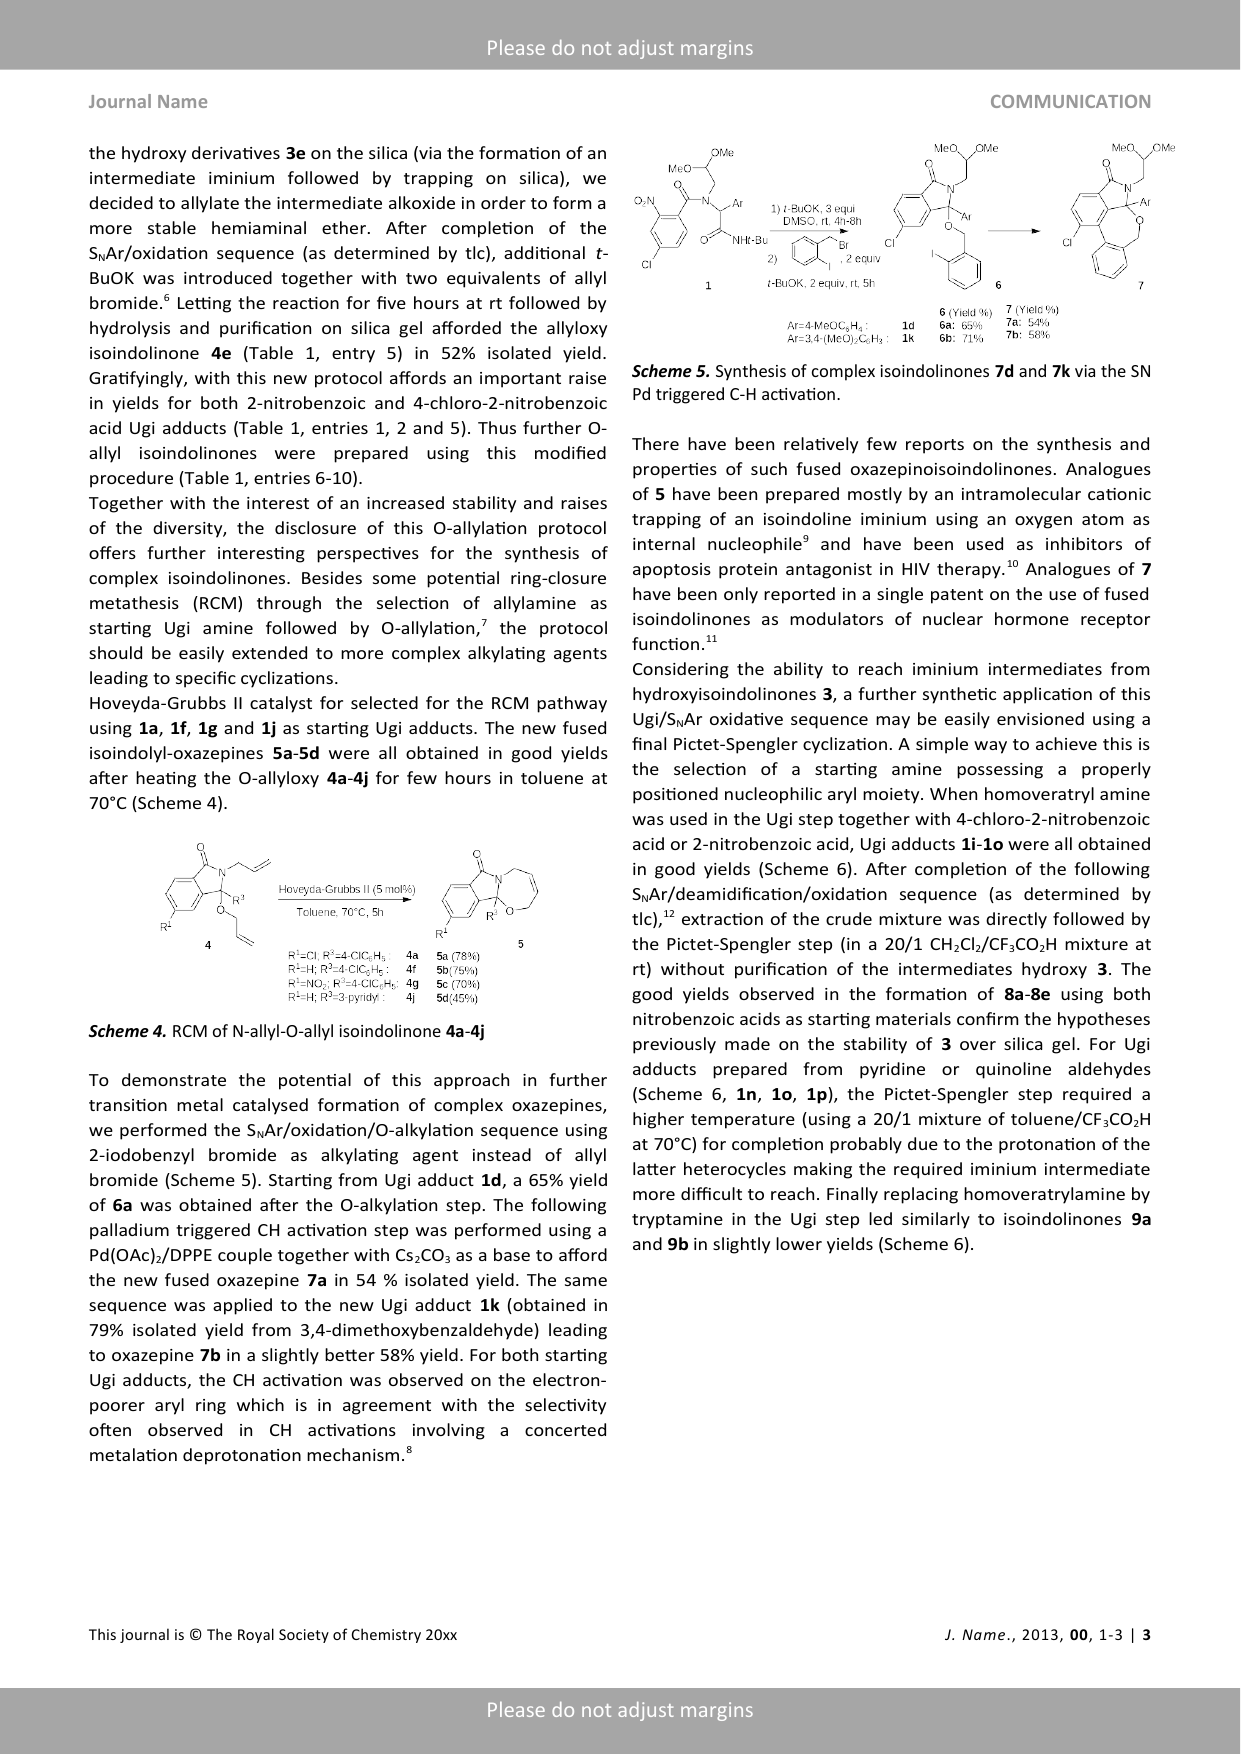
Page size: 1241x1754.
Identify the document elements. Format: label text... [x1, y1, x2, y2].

text Considering the ability to reach iminium intermediates from hydroxyisoindolinones 3, a further synthetic application of this Ugi/SNAr oxidative sequence may be easily envisioned using a final Pictet-Spengler cyclization. A simple way to achieve this is the selection of a starting amine possessing a properly positioned nucleophilic aryl moiety. When homoveratryl amine was used in the Ugi step together with 4-chloro-2-nitrobenzoic acid or 2-nitrobenzoic acid, Ugi adducts 1i-1o were all obtained in good yields (Scheme 6). After completion of the following SNAr/deamidification/oxidation sequence (as determined by tlc),12 extraction of the crude mixture was directly followed by the Pictet-Spengler step (in a 20/1 CH2Cl2/CF3CO2H mixture at rt) without purification of the intermediates hydroxy 3. The good yields observed in the formation of 8a-8e using both nitrobenzoic acids as starting materials confirm the hypotheses previously made on the stability of 3 over silica gel. For Ugi adducts prepared from pyridine or quinoline aldehydes (Scheme 6, 1n, 1o, 1p), the Pictet-Spengler step required a higher temperature (using a 20/1 mixture of toluene/CF3CO2H at 70°C) for completion probably due to the protonation of the latter heterocycles making the required iminium intermediate more difficult to reach. Finally replacing homoveratrylamine by tryptamine in the Ugi step led similarly to isoindolinones 9a and 9b in slightly lower yields (Scheme 6). [632, 655, 1152, 1255]
text Scheme 4. RCM of N-allyl-O-allyl isoindolinone 4a-4j [89, 1019, 608, 1042]
text There have been relatively few reports on the synthesis and properties of such fused oxazepinoisoindolinones. Analogues of 5 have been prepared mostly by an intramolecular cationic trapping of an isoindoline iminium using an oxygen atom as internal nucleophile9 and have been used as inhibitors of apoptosis protein antagonist in HIV therapy.10 Analogues of 7 have been only reported in a single patent on the use of fused isoindolinones as modulators of nuclear hormone receptor function.11 [632, 430, 1152, 655]
text To demonstrate the potential of this approach in further transition metal catalysed formation of complex oxazepines, we performed the SNAr/oxidation/O-alkylation sequence using 2-iodobenzyl bromide as alkylating agent instead of allyl bromide (Scheme 5). Starting from Ugi adduct 1d, a 65% yield of 6a was obtained after the O-alkylation step. The following palladium triggered CH activation step was performed using a Pd(OAc)2/DPPE couple together with Cs2CO3 as a base to afford the new fused oxazepine 7a in 54 % isolated yield. The same sequence was applied to the new Ugi adduct 1k (obtained in 79% isolated yield from 3,4-dimethoxybenzaldehyde) leading to oxazepine 7b in a slightly better 58% yield. For both starting Ugi adducts, the CH activation was observed on the electron-poorer aryl ring which is in agreement with the selectivity often observed in CH activations involving a concerted metalation deprotonation mechanism.8 [89, 1067, 608, 1467]
text Together with the interest of an increased stability and raises of the diversity, the disclosure of this O-allylation protocol offers further interesting perspectives for the synthesis of complex isoindolinones. Besides some potential ring-closure metathesis (RCM) through the selection of allylamine as starting Ugi amine followed by O-allylation,7 the protocol should be easily extended to more complex alkylating agents leading to specific cyclizations. [89, 489, 608, 689]
text Hoveyda-Grubbs II catalyst for selected for the RCM pathway using 1a, 1f, 1g and 1j as starting Ugi adducts. The new fused isoindolyl-oxazepines 5a-5d were all obtained in good yields after heating the O-allyloxy 4a-4j for few hours in toluene at 70°C (Scheme 4). [89, 689, 608, 814]
text Scheme 5. Synthesis of complex isoindolinones 7d and 7k via the SN Pd triggered C-H activation. [632, 359, 1152, 405]
